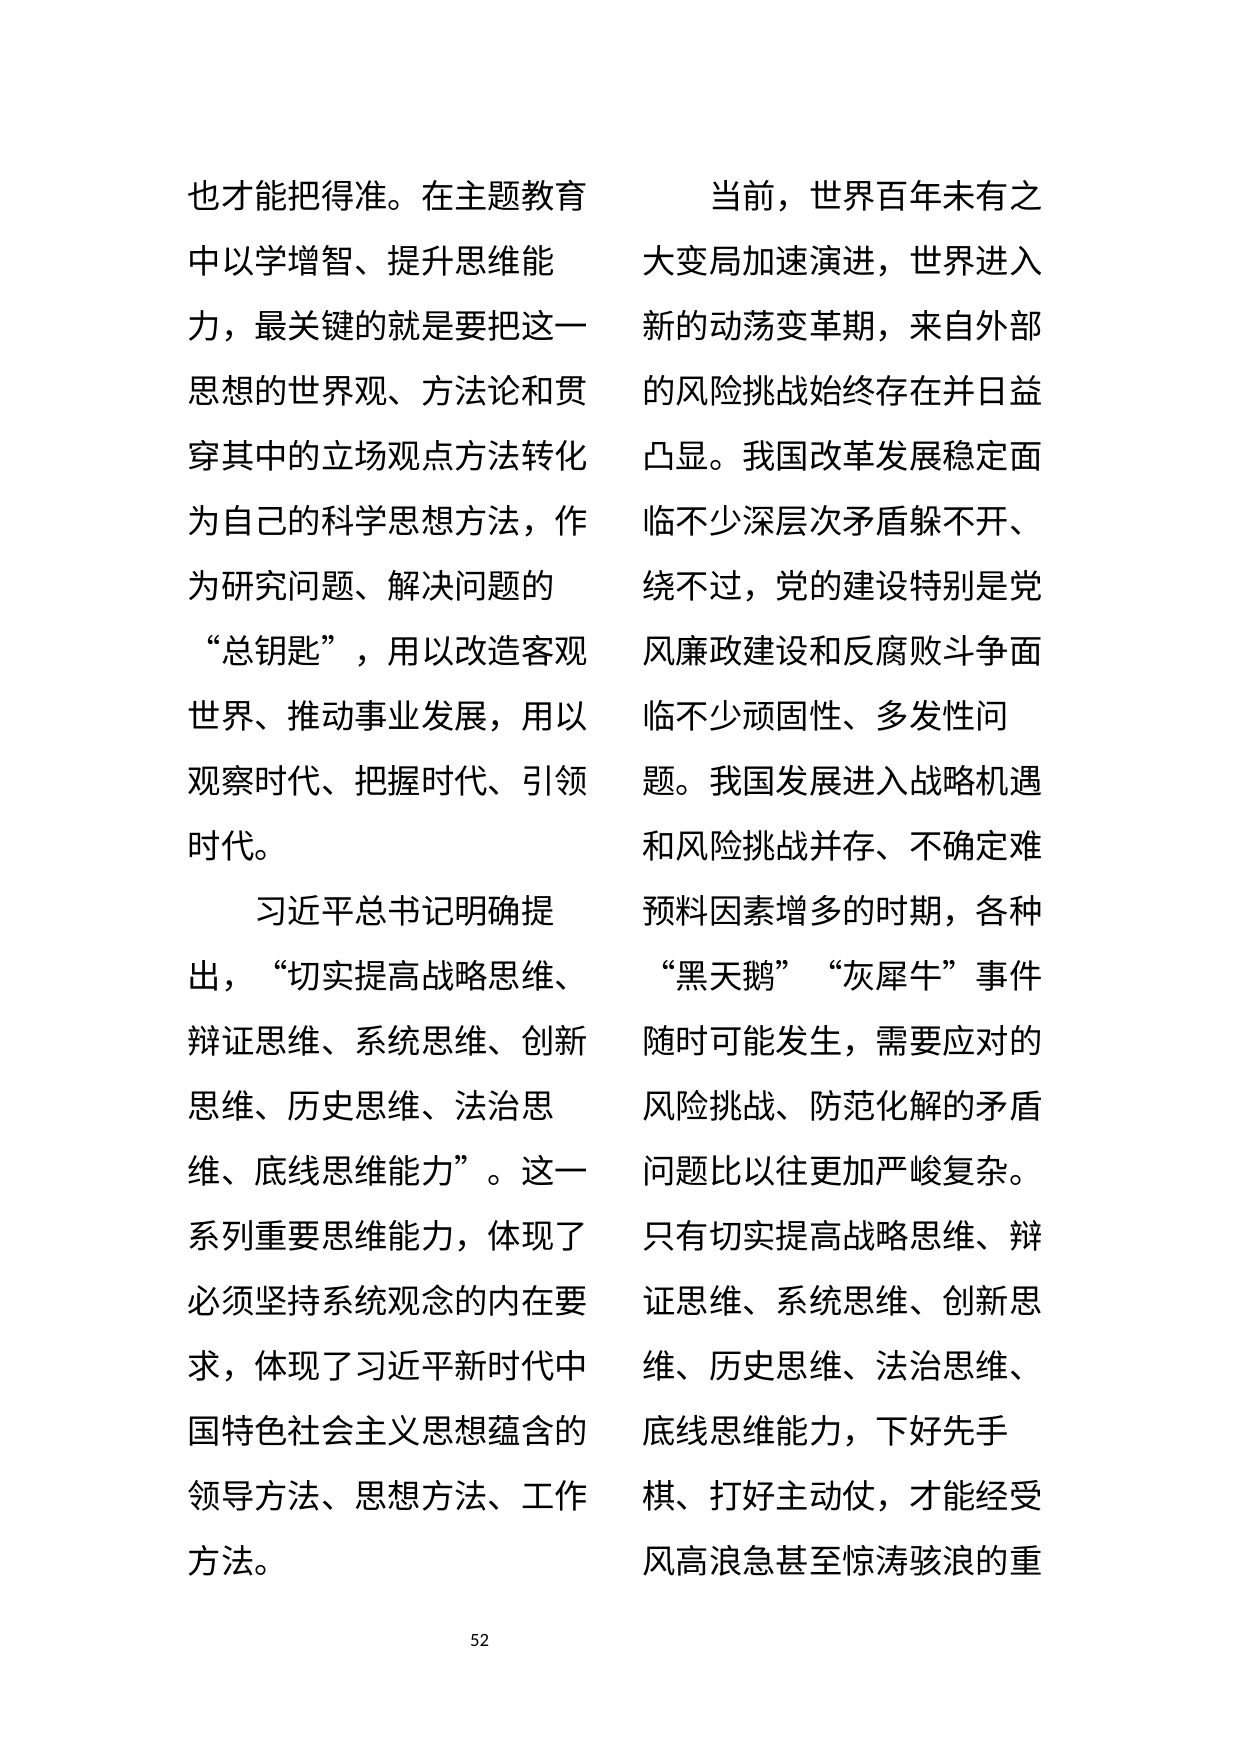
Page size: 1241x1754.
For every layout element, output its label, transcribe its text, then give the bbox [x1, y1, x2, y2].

text 习近平总书记明确提出，“切实提高战略思维、辩证思维、系统思维、创新思维、历史思维、法治思维、底线思维能力”。这一系列重要思维能力，体现了必须坚持系统观念的内在要求，体现了习近平新时代中国特色社会主义思想蕴含的领导方法、思想方法、工作方法。 [187, 877, 598, 1592]
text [187, 162, 598, 877]
